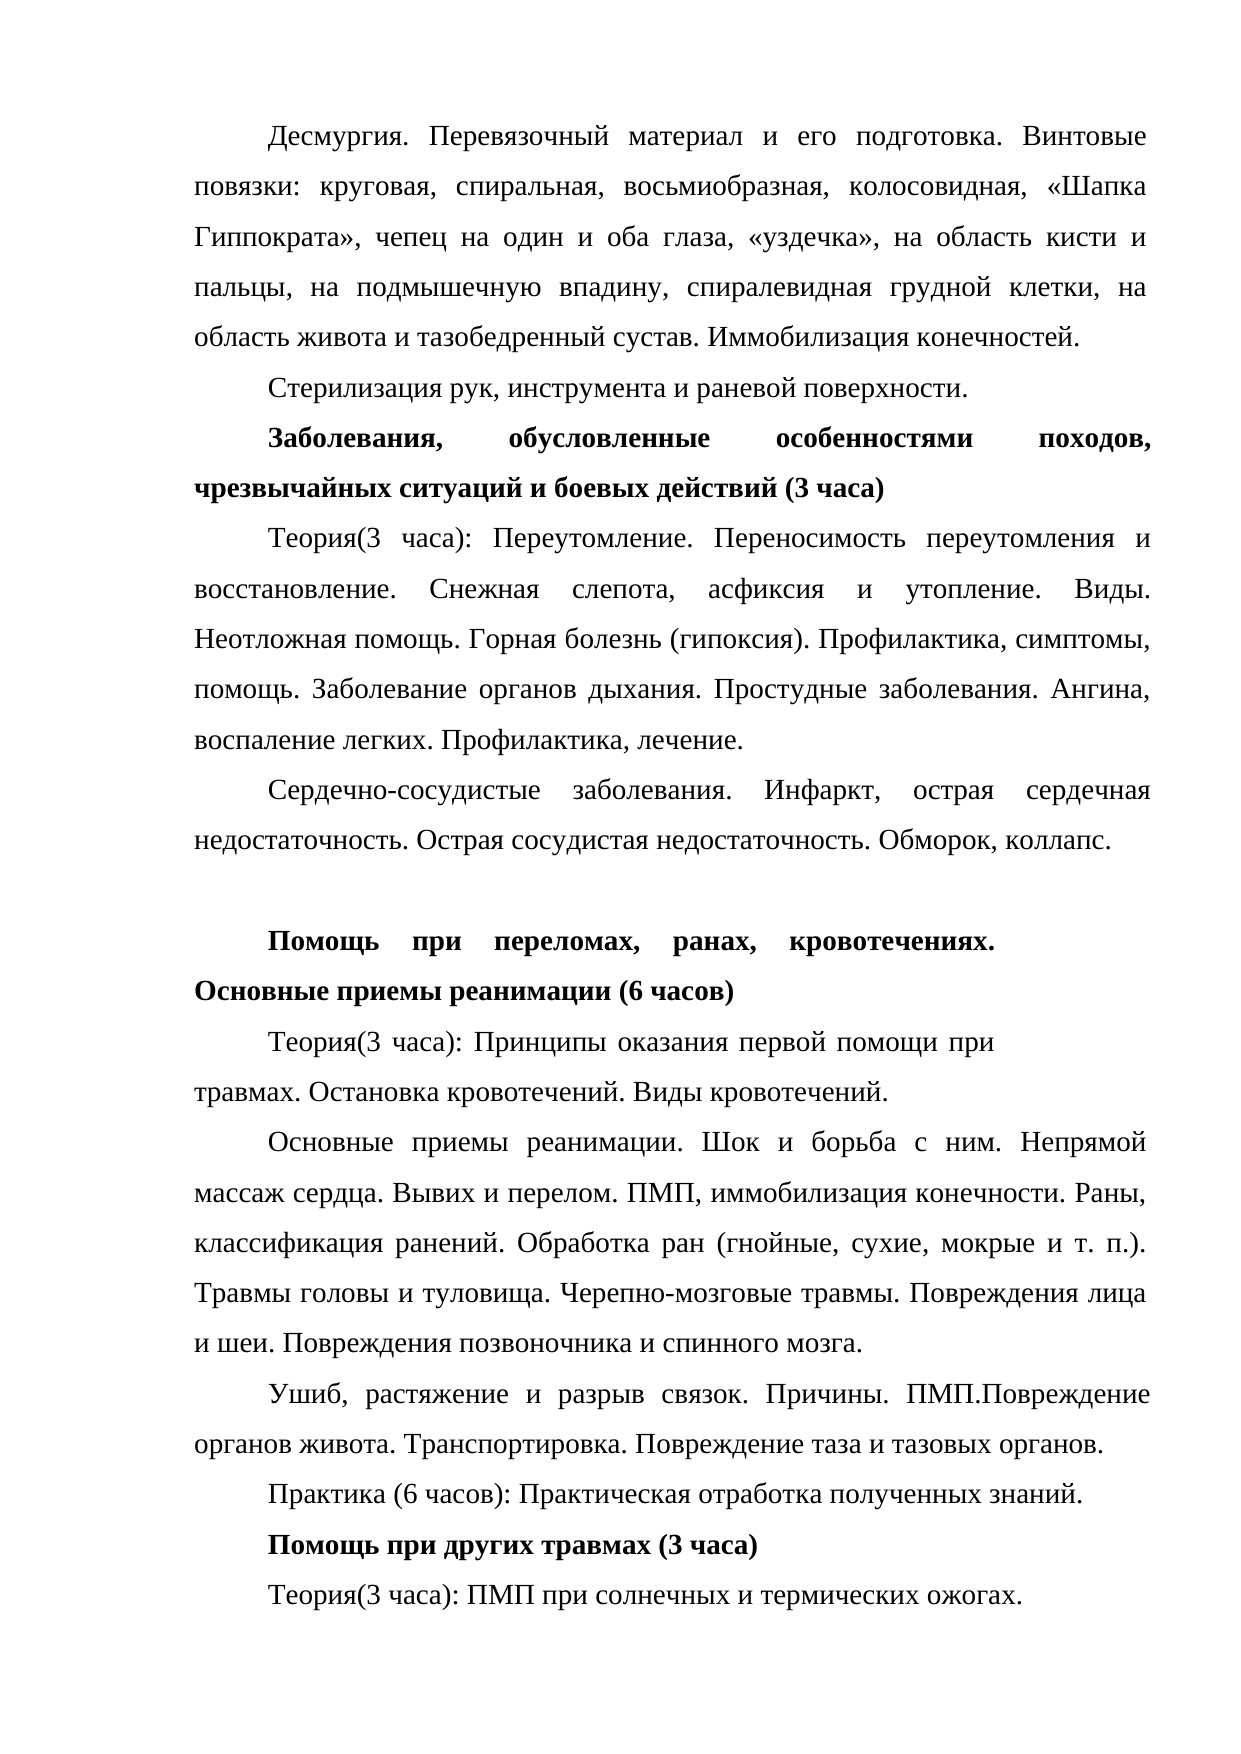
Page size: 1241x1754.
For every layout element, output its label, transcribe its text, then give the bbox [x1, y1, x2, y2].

text Теория(3 часа): Принципы оказания первой помощи при травмах. Остановка кровотечений. Виды кровотечений. [194, 1024, 995, 1108]
text Заболевания, обусловленные особенностями походов, чрезвычайных ситуаций и боевых действий (3 часа) [194, 420, 1152, 504]
text Помощь при других травмах (3 часа) [194, 1527, 1152, 1560]
text Теория(3 часа): Переутомление. Переносимость переутомления и восстановление. Снежная слепота, асфиксия и утопление. Виды. Неотложная помощь. Горная болезнь (гипоксия). Профилактика, симптомы, помощь. Заболевание органов дыхания. Простудные заболевания. Ангина, воспаление легких. Профилактика, лечение. [194, 521, 1152, 755]
text Десмургия. Перевязочный материал и его подготовка. Винтовые повязки: круговая, спиральная, восьмиобразная, колосовидная, «Шапка Гиппократа», чепец на один и оба глаза, «уздечка», на область кисти и пальцы, на подмышечную впадину, спиралевидная грудной клетки, на область живота и тазобедренный сустав. Иммобилизация конечностей. [194, 118, 1147, 353]
text Ушиб, растяжение и разрыв связок. Причины. ПМП.Повреждение органов живота. Транспортировка. Повреждение таза и тазовых органов. [194, 1376, 1152, 1460]
text Сердечно-сосудистые заболевания. Инфаркт, острая сердечная недостаточность. Острая сосудистая недостаточность. Обморок, коллапс. [194, 772, 1152, 856]
text Стерилизация рук, инструмента и раневой поверхности. [194, 370, 1152, 403]
text Практика (6 часов): Практическая отработка полученных знаний. [194, 1477, 1152, 1510]
text Помощь при переломах, ранах, кровотечениях. Основные приемы реанимации (6 часов) [194, 923, 995, 1007]
text Теория(3 часа): ПМП при солнечных и термических ожогах. [194, 1577, 1152, 1611]
text Основные приемы реанимации. Шок и борьба с ним. Непрямой массаж сердца. Вывих и перелом. ПМП, иммобилизация конечности. Раны, классификация ранений. Обработка ран (гнойные, сухие, мокрые и т. п.). Травмы головы и туловища. Черепно-мозговые травмы. Повреждения лица и шеи. Повреждения позвоночника и спинного мозга. [194, 1124, 1147, 1359]
